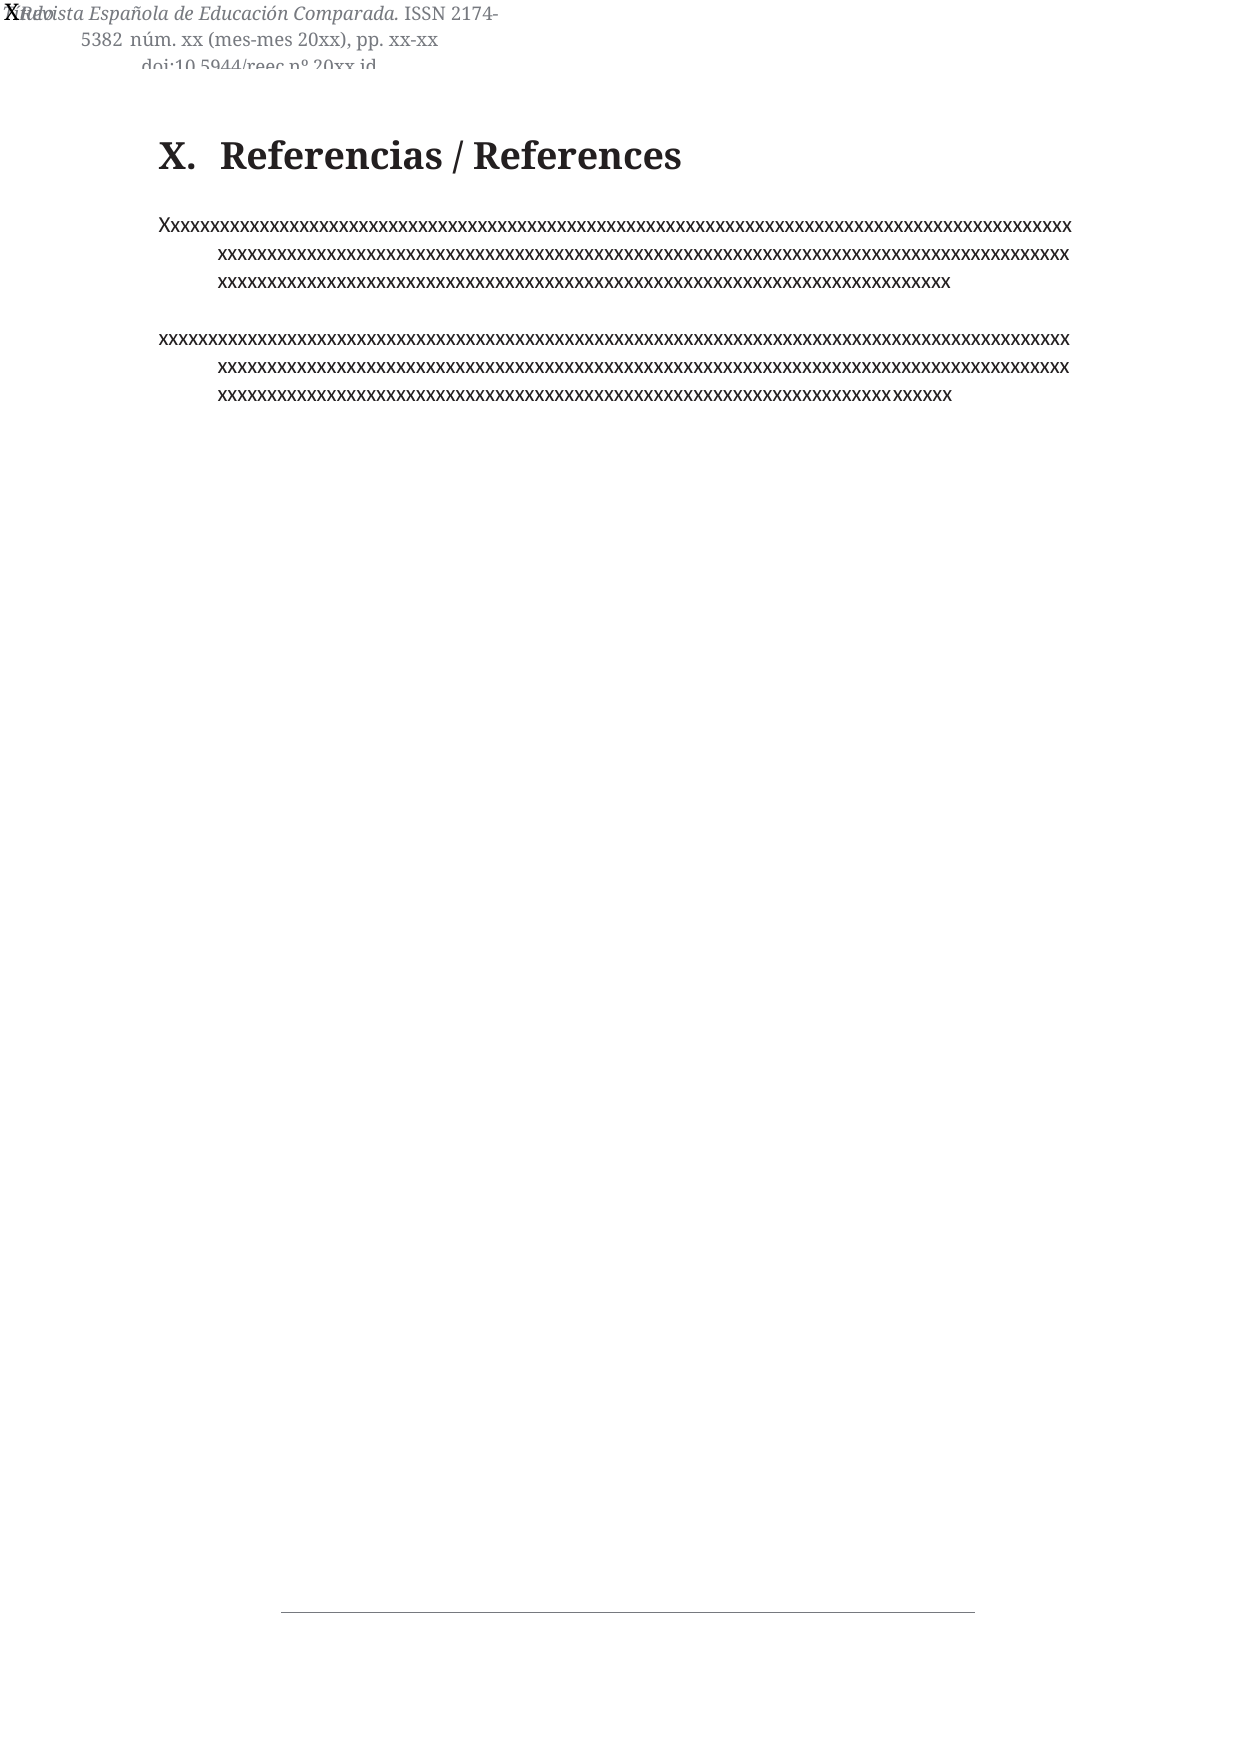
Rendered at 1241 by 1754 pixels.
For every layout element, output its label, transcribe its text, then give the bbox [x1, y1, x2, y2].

text Xxxxxxxxxxxxxxxxxxxxxxxxxxxxxxxxxxxxxxxxxxxxxxxxxxxxxxxxxxxxxxxxxxxxxxxxxxxxxxxxxxxxxxxxxxxxxxxxxxxxxxxxxxxxxxxxxxxxxxxxxxxxxxxxxxxxxxxxxxxxxxxxxxxxxxxxxxxxxxxxxxxxxxxxxxxxxxxxxxxxxxxxxxxxxxxxxxxxxxxxxxxxxxxxxxxxxxxxxxxxxxxxxxxxxxxxxxxxxxxxxxxxxxxxxxxx [158, 210, 1076, 294]
subtitle Referencias / References [158, 129, 1076, 181]
text xxxxxxxxxxxxxxxxxxxxxxxxxxxxxxxxxxxxxxxxxxxxxxxxxxxxxxxxxxxxxxxxxxxxxxxxxxxxxxxxxxxxxxxxxxxxxxxxxxxxxxxxxxxxxxxxxxxxxxxxxxxxxxxxxxxxxxxxxxxxxxxxxxxxxxxxxxxxxxxxxxxxxxxxxxxxxxxxxxxxxxxxxxxxxxxxxxxxxxxxxxxxxxxxxxxxxxxxxxxxxxxxxxxxxxxxxxxxxxxxxxxxxxxxxxxx [158, 323, 1076, 408]
